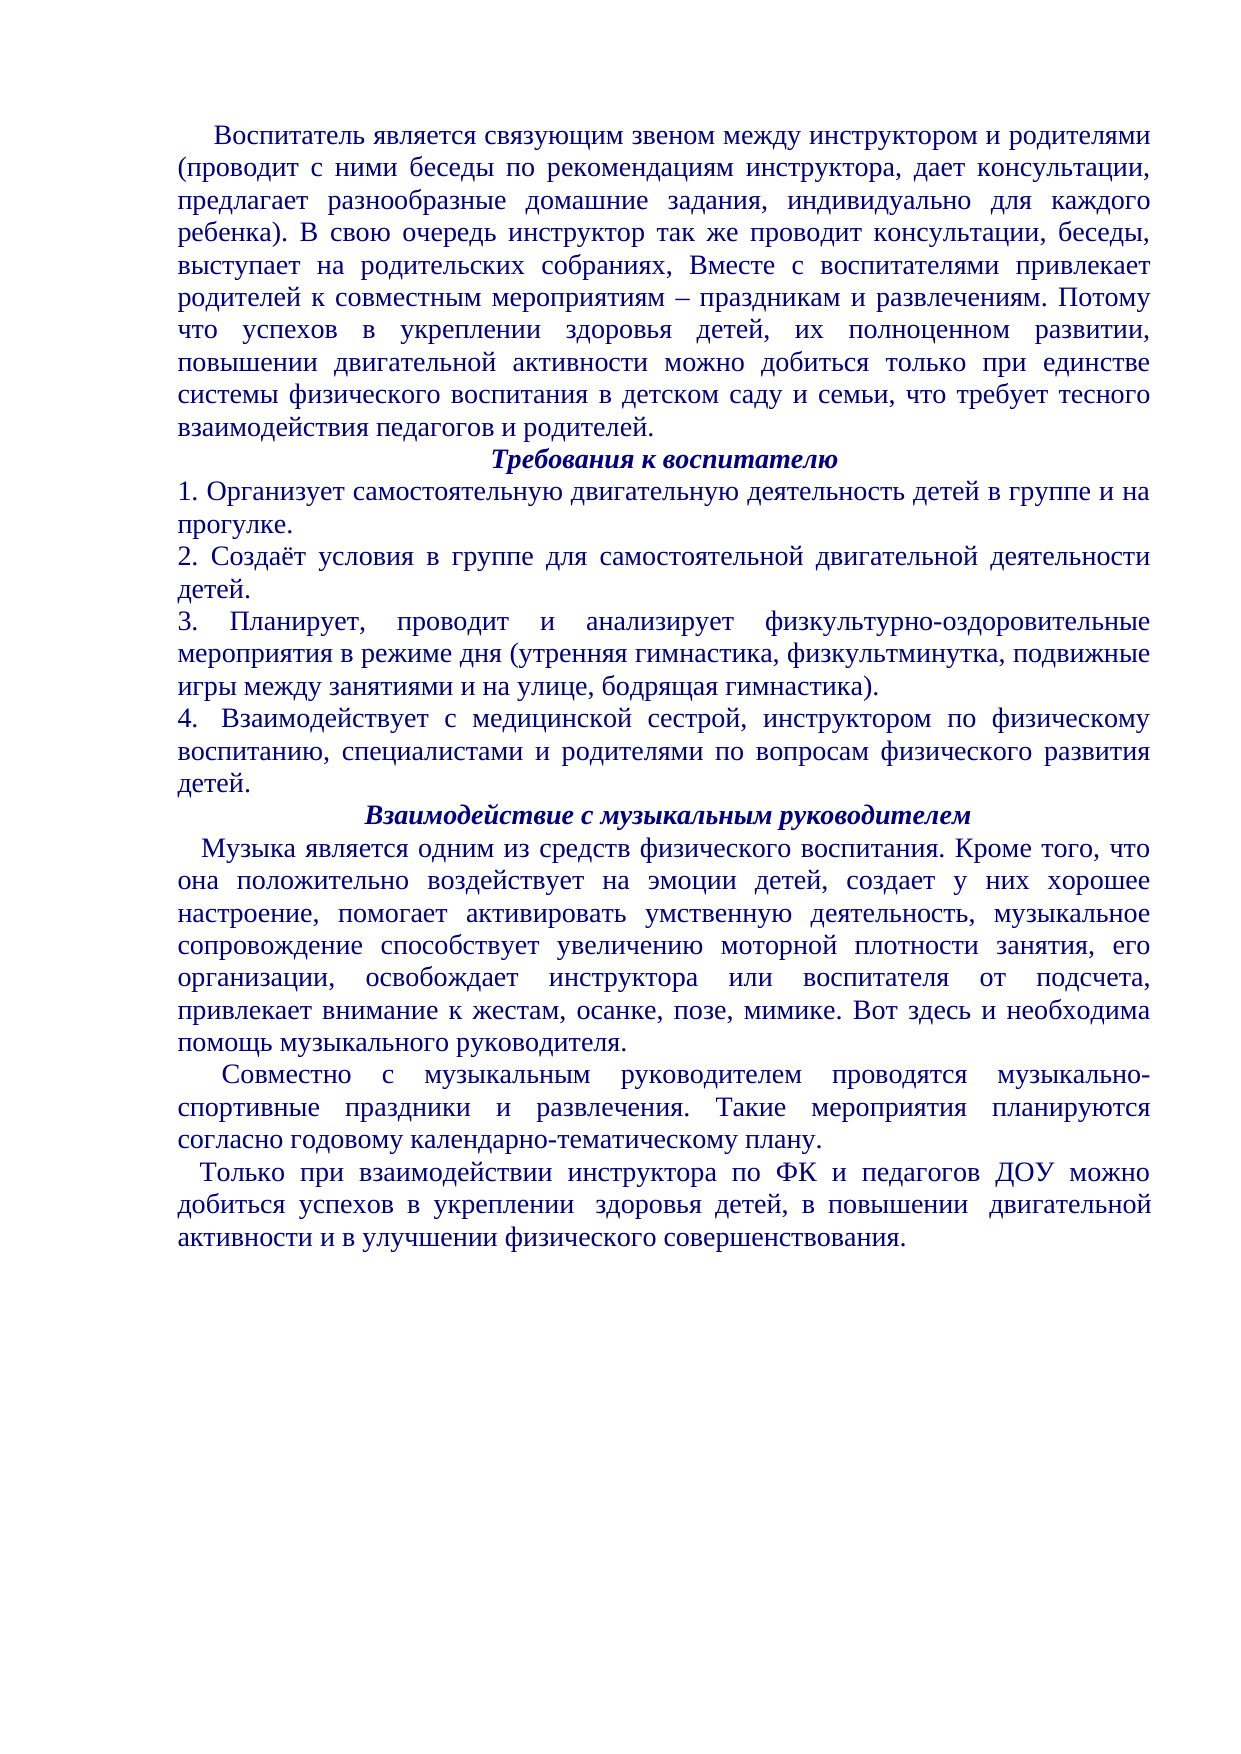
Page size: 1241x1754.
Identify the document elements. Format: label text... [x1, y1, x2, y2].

text Взаимодействие с музыкальным руководителем [177, 798, 1152, 831]
text 3. Планирует, проводит и анализирует физкультурно-оздоровительные мероприятия в режиме дня (утренняя гимнастика, физкультминутка, подвижные игры между занятиями и на улице, бодрящая гимнастика). [177, 604, 1152, 701]
text 1. Организует самостоятельную двигательную деятельность детей в группе и на прогулке. [177, 474, 1152, 539]
text Только при взаимодействии инструктора по ФК и педагогов ДОУ можно добиться успехов в укреплении здоровья детей, в повышении двигательной активности и в улучшении физического совершенствования. [177, 1155, 1152, 1252]
text Требования к воспитателю [177, 442, 1152, 474]
text Воспитатель является связующим звеном между инструктором и родителями (проводит с ними беседы по рекомендациям инструктора, дает консультации, предлагает разнообразные домашние задания, индивидуально для каждого ребенка). В свою очередь инструктор так же проводит консультации, беседы, выступает на родительских собраниях, Вместе с воспитателями привлекает родителей к совместным мероприятиям – праздникам и развлечениям. Потому что успехов в укреплении здоровья детей, их полноценном развитии, повышении двигательной активности можно добиться только при единстве системы физического воспитания в детском саду и семьи, что требует тесного взаимодействия педагогов и родителей. [177, 118, 1152, 442]
text Совместно с музыкальным руководителем проводятся музыкально-спортивные праздники и развлечения. Такие мероприятия планируются согласно годовому календарно-тематическому плану. [177, 1058, 1152, 1155]
text Музыка является одним из средств физического воспитания. Кроме того, что она положительно воздействует на эмоции детей, создает у них хорошее настроение, помогает активировать умственную деятельность, музыкальное сопровождение способствует увеличению моторной плотности занятия, его организации, освобождает инструктора или воспитателя от подсчета, привлекает внимание к жестам, осанке, позе, мимике. Вот здесь и необходима помощь музыкального руководителя. [177, 831, 1152, 1058]
text 2. Создаёт условия в группе для самостоятельной двигательной деятельности детей. [177, 539, 1152, 604]
text 4. Взаимодействует с медицинской сестрой, инструктором по физическому воспитанию, специалистами и родителями по вопросам физического развития детей. [177, 701, 1152, 798]
